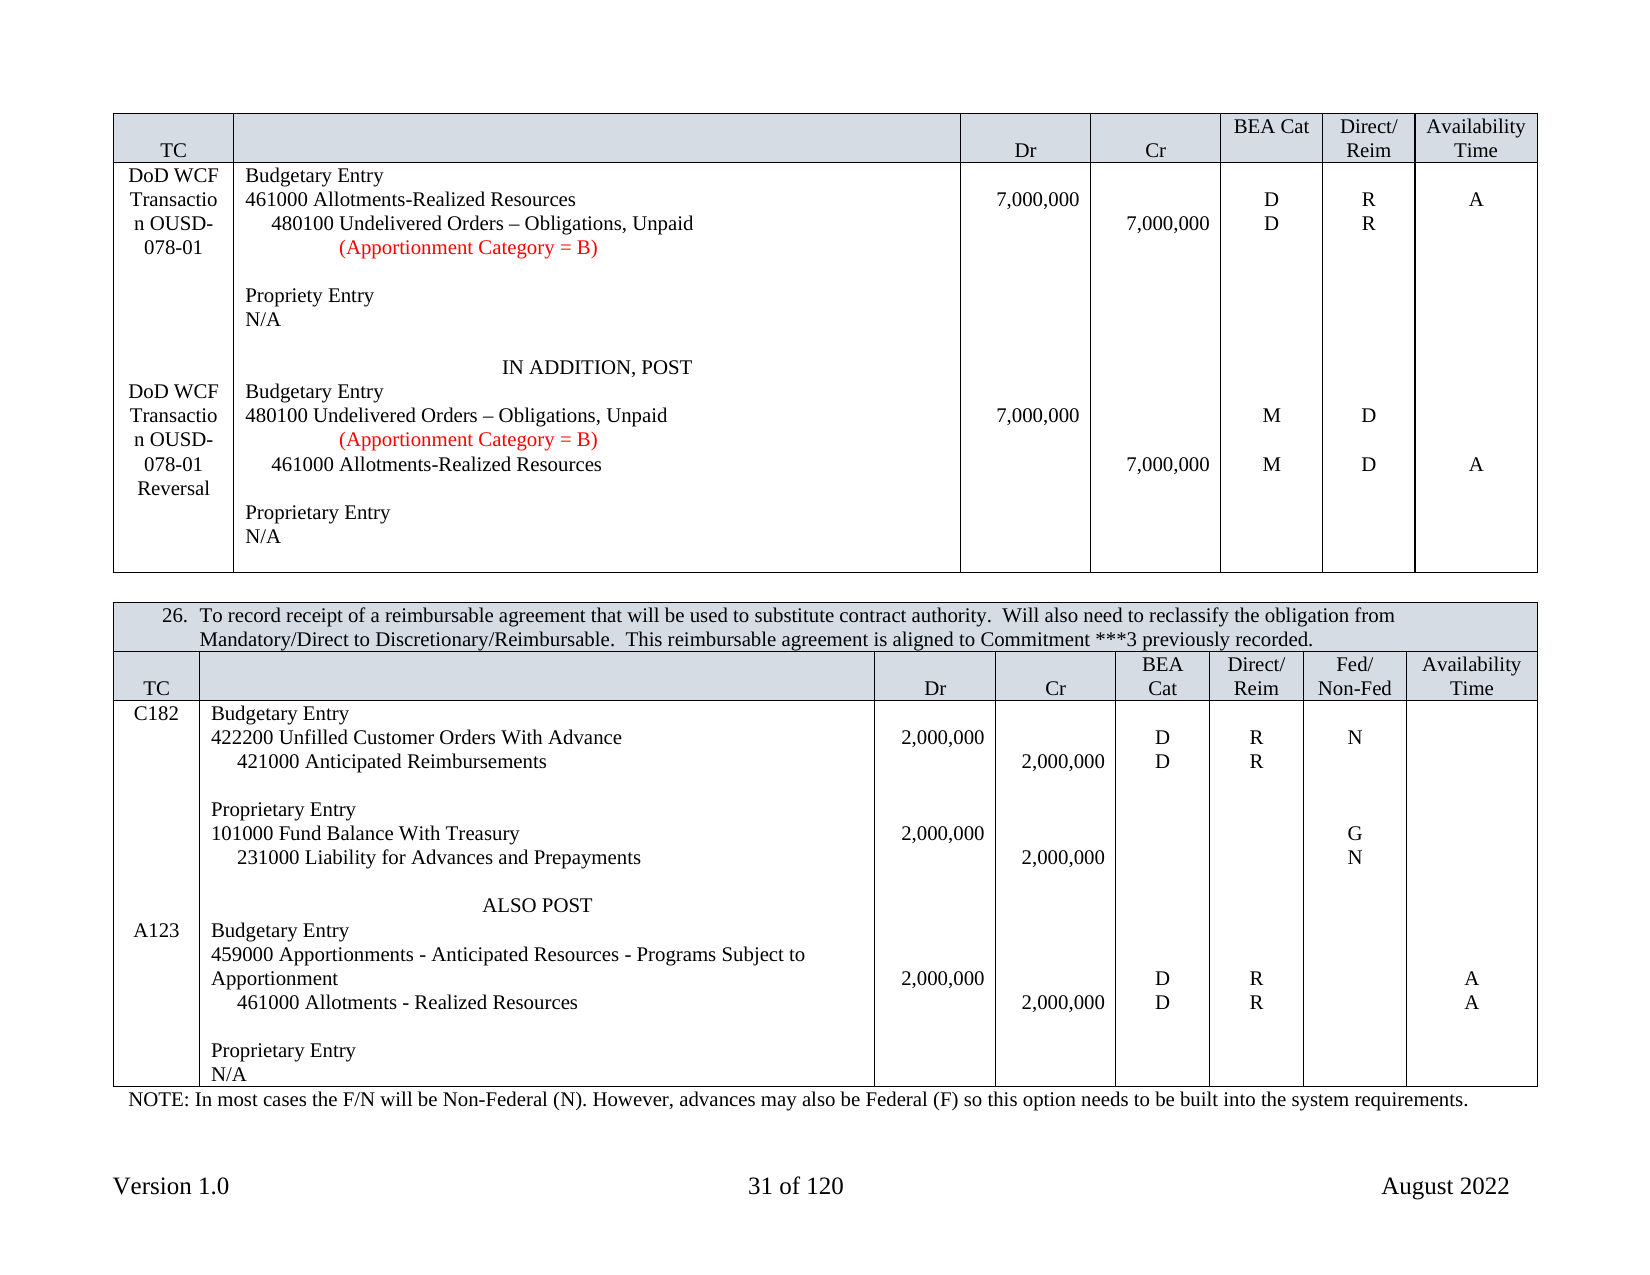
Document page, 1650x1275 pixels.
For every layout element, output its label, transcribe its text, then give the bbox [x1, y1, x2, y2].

table_header To record receipt of a reimbursable agreement that will be used to substitute contract authority. Will also need to reclassify the obligation from Mandatory/Direct to Discretionary/Reimbursable. This reimbursable agreement is aligned to Commitment ***3 previously recorded. [114, 603, 1537, 651]
table_cell [234, 114, 960, 162]
table_cell C182 A123 [114, 701, 199, 1086]
table_cell N G N [1304, 701, 1406, 1086]
table_cell Direct/ Reim [1210, 652, 1303, 700]
table_cell Direct/ Reim [1323, 114, 1414, 162]
table_cell D D M M [1221, 163, 1322, 572]
table_cell DoD WCF Transaction OUSD-078-01 DoD WCF Transaction OUSD-078-01 Reversal [114, 163, 233, 572]
table_cell Cr [996, 652, 1115, 700]
table_cell [200, 652, 874, 700]
table_cell 2,000,000 2,000,000 2,000,000 [996, 701, 1115, 1086]
table_cell BEA Cat [1221, 114, 1322, 162]
table_cell Dr [961, 114, 1090, 162]
table_cell Availability Time [1416, 114, 1537, 162]
text NOTE: In most cases the F/N will be Non-Federal (N). However, advances may also be Federal (F) so this option needs to be built into the system requirements. [112, 1087, 1537, 1111]
table_cell Availability Time [1407, 652, 1537, 700]
table_cell R R D D [1323, 163, 1414, 572]
table_cell Fed/ Non-Fed [1304, 652, 1406, 700]
table_cell TC [114, 652, 199, 700]
table_cell 7,000,000 7,000,000 [961, 163, 1090, 572]
table_cell R R R R [1210, 701, 1303, 1086]
table_cell A A [1416, 163, 1537, 572]
table_cell A A [1407, 701, 1537, 1086]
table_cell Budgetary Entry 422200 Unfilled Customer Orders With Advance 421000 Anticipated Reimbursements Proprietary Entry 101000 Fund Balance With Treasury 231000 Liability for Advances and Prepayments ALSO POST Budgetary Entry 459000 Apportionments - Anticipated Resources - Programs Subject to Apportionment 461000 Allotments - Realized Resources Proprietary Entry N/A [200, 701, 874, 1086]
table_cell BEA Cat [1116, 652, 1209, 700]
table_cell Budgetary Entry 461000 Allotments-Realized Resources 480100 Undelivered Orders – Obligations, Unpaid (Apportionment Category = B) Propriety Entry N/A IN ADDITION, POST Budgetary Entry 480100 Undelivered Orders – Obligations, Unpaid (Apportionment Category = B) 461000 Allotments-Realized Resources Proprietary Entry N/A [234, 163, 960, 572]
table_cell TC [114, 114, 233, 162]
table_cell 7,000,000 7,000,000 [1091, 163, 1220, 572]
table_cell Cr [1091, 114, 1220, 162]
table_cell Dr [875, 652, 995, 700]
table_cell D D D D [1116, 701, 1209, 1086]
table_cell 2,000,000 2,000,000 2,000,000 [875, 701, 995, 1086]
